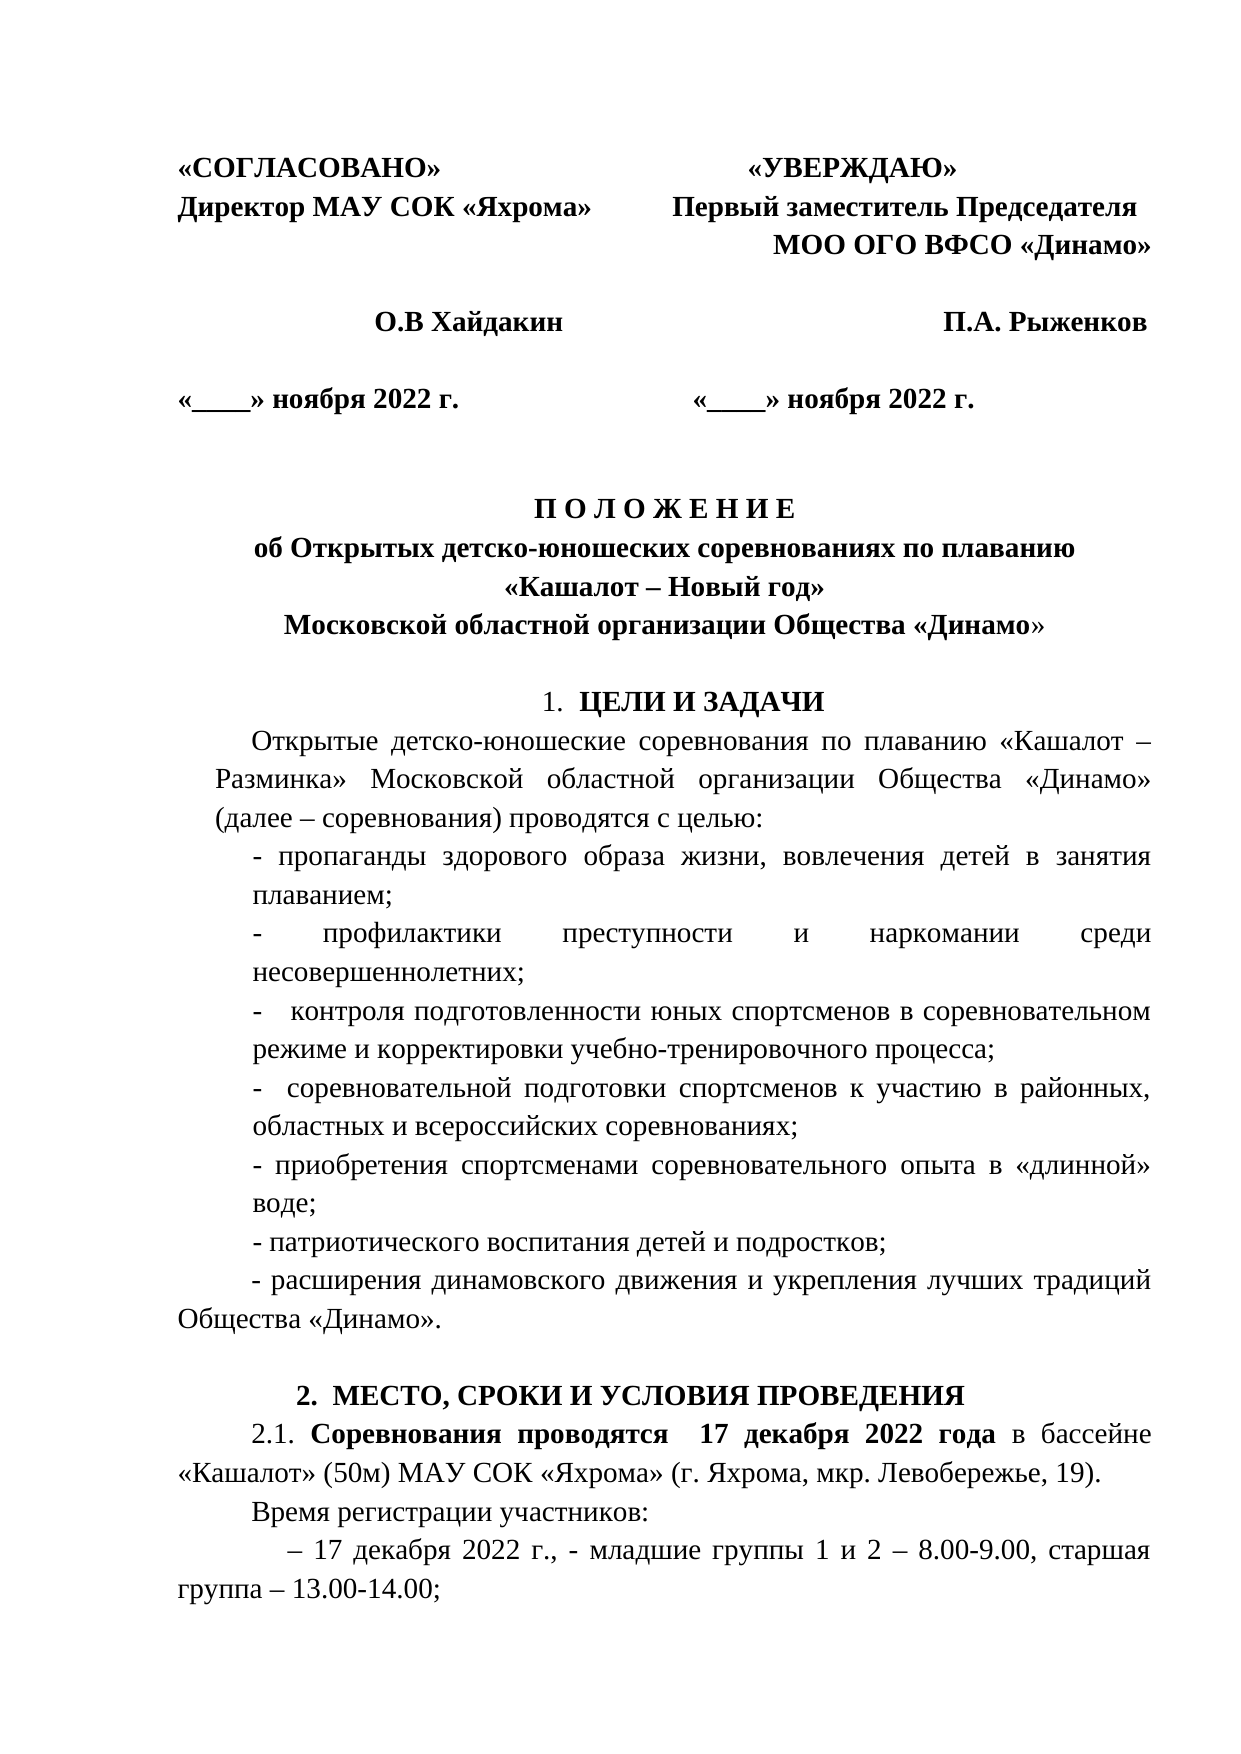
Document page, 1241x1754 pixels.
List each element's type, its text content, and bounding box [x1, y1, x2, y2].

list ЦЕЛИ И ЗАДАЧИ [215, 684, 1152, 718]
text П О Л О Ж Е Н И Е [177, 492, 1152, 525]
text Время регистрации участников: [177, 1494, 1152, 1527]
list - контроля подготовленности юных спортсменов в соревновательном режиме и корректировки учебно-тренировочного процесса; [252, 993, 1152, 1065]
text «____» ноября 2022 г. «____» ноября 2022 г. [177, 382, 1152, 415]
text «СОГЛАСОВАНО» «УВЕРЖДАЮ» [177, 150, 1152, 184]
text - расширения динамовского движения и укрепления лучших традиций Общества «Динамо». [177, 1262, 1152, 1334]
list - пропаганды здорового образа жизни, вовлечения детей в занятия плаванием; [252, 838, 1152, 911]
text О.В Хайдакин П.А. Рыженков [177, 304, 1152, 338]
text об Открытых детско-юношеских соревнованиях по плаванию «Кашалот – Новый год» [177, 530, 1152, 602]
list - соревновательной подготовки спортсменов к участию в районных, областных и всероссийских соревнованиях; [252, 1070, 1152, 1142]
text 2.1. Соревнования проводятся 17 декабря 2022 года в бассейне «Кашалот» (50м) МАУ СОК «Яхрома» (г. Яхрома, мкр. Левобережье, 19). [177, 1417, 1152, 1489]
list - патриотического воспитания детей и подростков; [252, 1224, 1152, 1257]
text МОО ОГО ВФСО «Динамо» [177, 227, 1152, 261]
text 2. МЕСТО, СРОКИ И УСЛОВИЯ ПРОВЕДЕНИЯ [177, 1378, 1152, 1412]
text Открытые детско-юношеские соревнования по плаванию «Кашалот – Разминка» Московской областной организации Общества «Динамо» (далее – соревнования) проводятся с целью: [215, 723, 1152, 833]
text Московской областной организации Общества «Динамо» [177, 607, 1152, 641]
text Директор МАУ СОК «Яхрома» Первый заместитель Председателя [177, 189, 1152, 222]
list - профилактики преступности и наркомании среди несовершеннолетних; [252, 916, 1152, 988]
list - приобретения спортсменами соревновательного опыта в «длинной» воде; [252, 1147, 1152, 1219]
text – 17 декабря 2022 г., - младшие группы 1 и 2 – 8.00-9.00, старшая группа – 13.00-14.00; [177, 1532, 1152, 1604]
